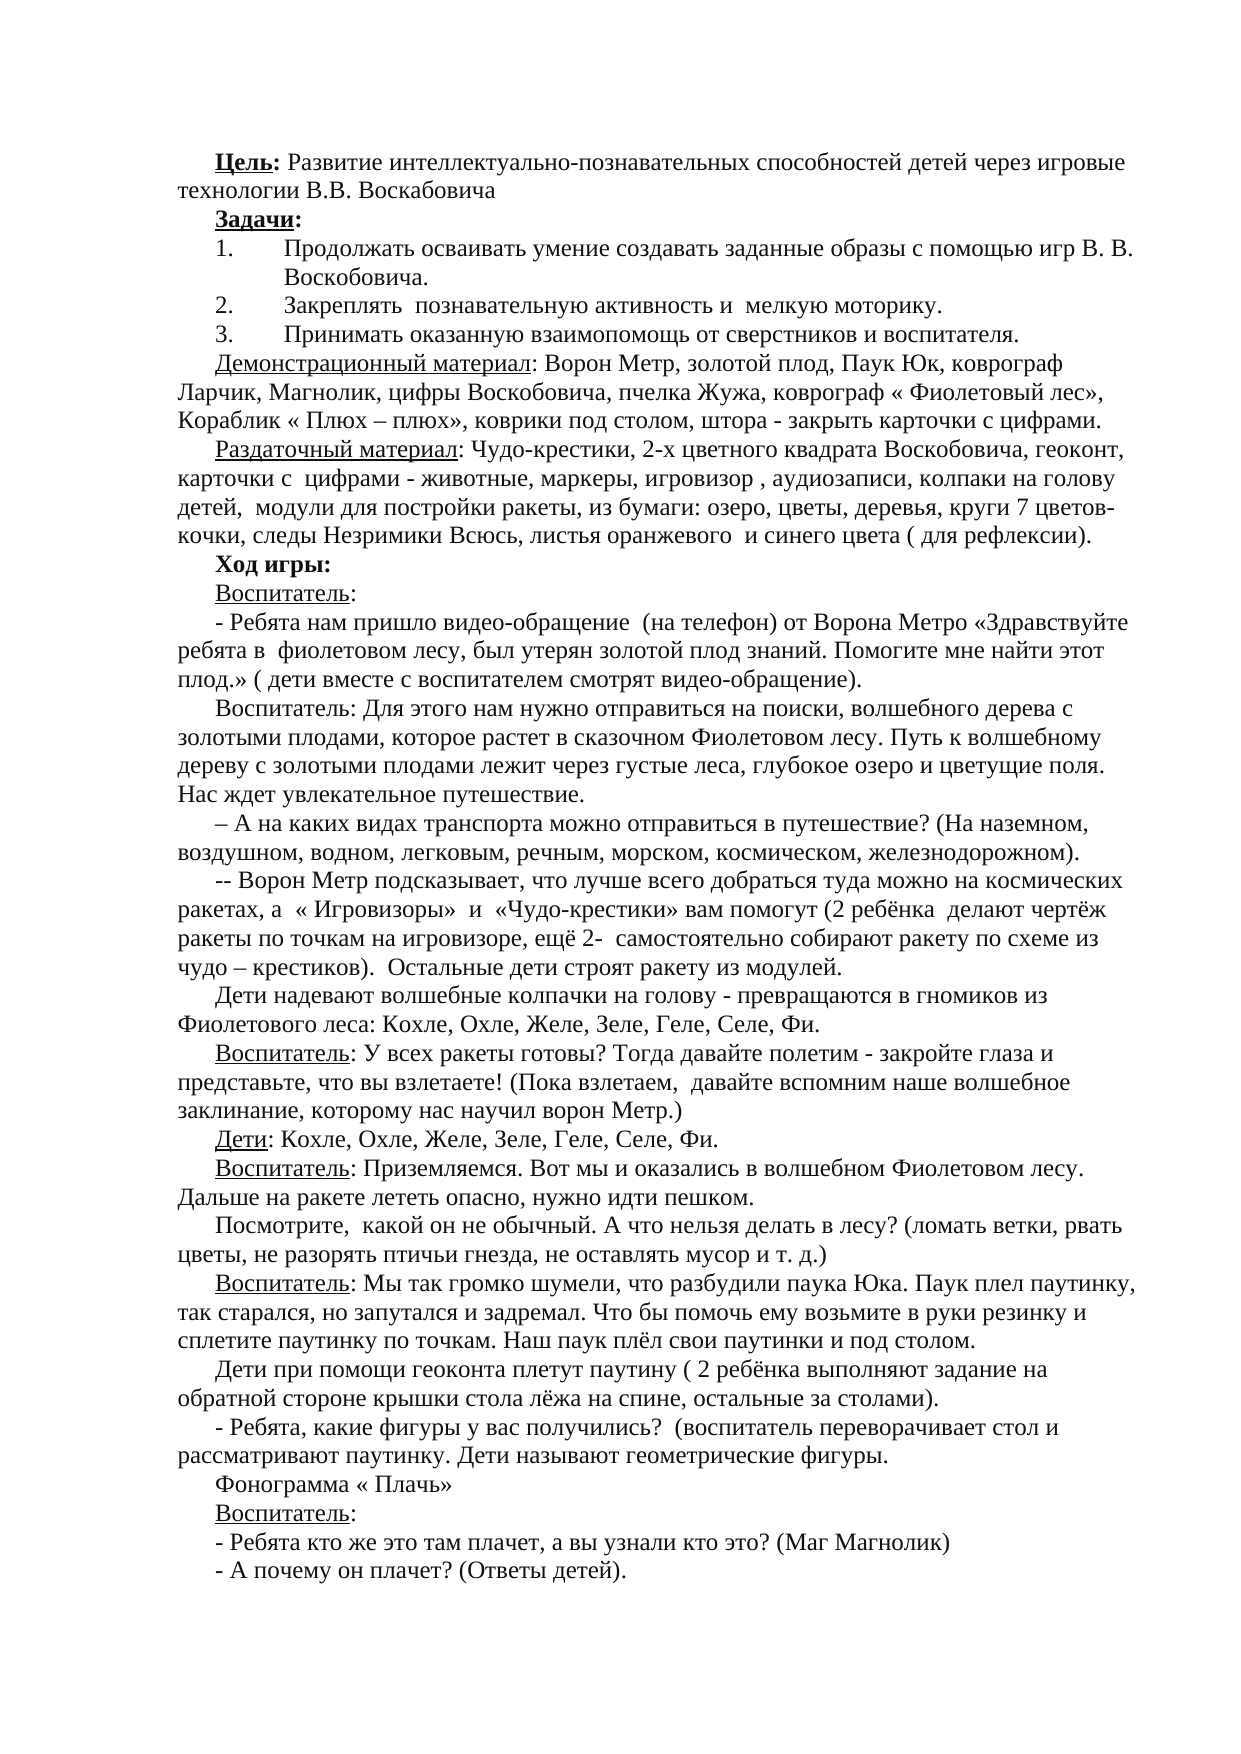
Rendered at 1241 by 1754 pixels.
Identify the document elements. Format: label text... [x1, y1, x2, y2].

text Ход игры: [177, 549, 1152, 578]
text - Ребята нам пришло видео-обращение (на телефон) от Ворона Метро «Здравствуйте ребята в фиолетовом лесу, был утерян золотой плод знаний. Помогите мне найти этот плод.» ( дети вместе с воспитателем смотрят видео-обращение). [177, 607, 1152, 693]
text Посмотрите, какой он не обычный. А что нельзя делать в лесу? (ломать ветки, рвать цветы, не разорять птичьи гнезда, не оставлять мусор и т. д.) [177, 1211, 1152, 1268]
text Дети при помощи геоконта плетут паутину ( 2 ребёнка выполняют задание на обратной стороне крышки стола лёжа на спине, остальные за столами). [177, 1354, 1152, 1412]
text Воспитатель: Приземляемся. Вот мы и оказались в волшебном Фиолетовом лесу. Дальше на ракете лететь опасно, нужно идти пешком. [177, 1153, 1152, 1211]
text Цель: Развитие интеллектуально-познавательных способностей детей через игровые технологии В.В. Воскабовича [177, 147, 1152, 204]
list Закреплять познавательную активность и мелкую моторику. [215, 291, 1152, 319]
text -- Ворон Метр подсказывает, что лучше всего добраться туда можно на космических ракетах, а « Игровизоры» и «Чудо-крестики» вам помогут (2 ребёнка делают чертёж ракеты по точкам на игровизоре, ещё 2- самостоятельно собирают ракету по схеме из чудо – крестиков). Остальные дети строят ракету из модулей. [177, 866, 1152, 981]
text - Ребята, какие фигуры у вас получились? (воспитатель переворачивает стол и рассматривают паутинку. Дети называют геометрические фигуры. [177, 1412, 1152, 1469]
text Воспитатель: Для этого нам нужно отправиться на поиски, волшебного дерева с золотыми плодами, которое растет в сказочном Фиолетовом лесу. Путь к волшебному дереву с золотыми плодами лежит через густые леса, глубокое озеро и цветущие поля. Нас ждет увлекательное путешествие. [177, 693, 1152, 808]
text - А почему он плачет? (Ответы детей). [177, 1556, 1152, 1584]
text Раздаточный материал: Чудо-крестики, 2-х цветного квадрата Воскобовича, геоконт, карточки с цифрами - животные, маркеры, игровизор , аудиозаписи, колпаки на голову детей, модули для постройки ракеты, из бумаги: озеро, цветы, деревья, круги 7 цветов- кочки, следы Незримики Всюсь, листья оранжевого и синего цвета ( для рефлексии). [177, 434, 1152, 549]
text Воспитатель: Мы так громко шумели, что разбудили паука Юка. Паук плел паутинку, так старался, но запутался и задремал. Что бы помочь ему возьмите в руки резинку и сплетите паутинку по точкам. Наш паук плёл свои паутинки и под столом. [177, 1268, 1152, 1354]
text – А на каких видах транспорта можно отправиться в путешествие? (На наземном, воздушном, водном, легковым, речным, морском, космическом, железнодорожном). [177, 808, 1152, 866]
list Продолжать осваивать умение создавать заданные образы с помощью игр В. В. Воскобовича. [215, 233, 1152, 291]
text Воспитатель: [177, 578, 1152, 607]
text Демонстрационный материал: Ворон Метр, золотой плод, Паук Юк, коврограф Ларчик, Магнолик, цифры Воскобовича, пчелка Жужа, коврограф « Фиолетовый лес», Кораблик « Плюх – плюх», коврики под столом, штора - закрыть карточки с цифрами. [177, 348, 1152, 434]
text Дети надевают волшебные колпачки на голову - превращаются в гномиков из Фиолетового леса: Кохле, Охле, Желе, Зеле, Геле, Селе, Фи. [177, 981, 1152, 1038]
text Воспитатель: У всех ракеты готовы? Тогда давайте полетим - закройте глаза и представьте, что вы взлетаете! (Пока взлетаем, давайте вспомним наше волшебное заклинание, которому нас научил ворон Метр.) [177, 1038, 1152, 1124]
text - Ребята кто же это там плачет, а вы узнали кто это? (Маг Магнолик) [177, 1527, 1152, 1556]
list Принимать оказанную взаимопомощь от сверстников и воспитателя. [215, 319, 1152, 348]
text Задачи: [177, 204, 1152, 233]
text Воспитатель: [177, 1498, 1152, 1527]
text Дети: Кохле, Охле, Желе, Зеле, Геле, Селе, Фи. [177, 1124, 1152, 1153]
text Фонограмма « Плачь» [177, 1469, 1152, 1498]
